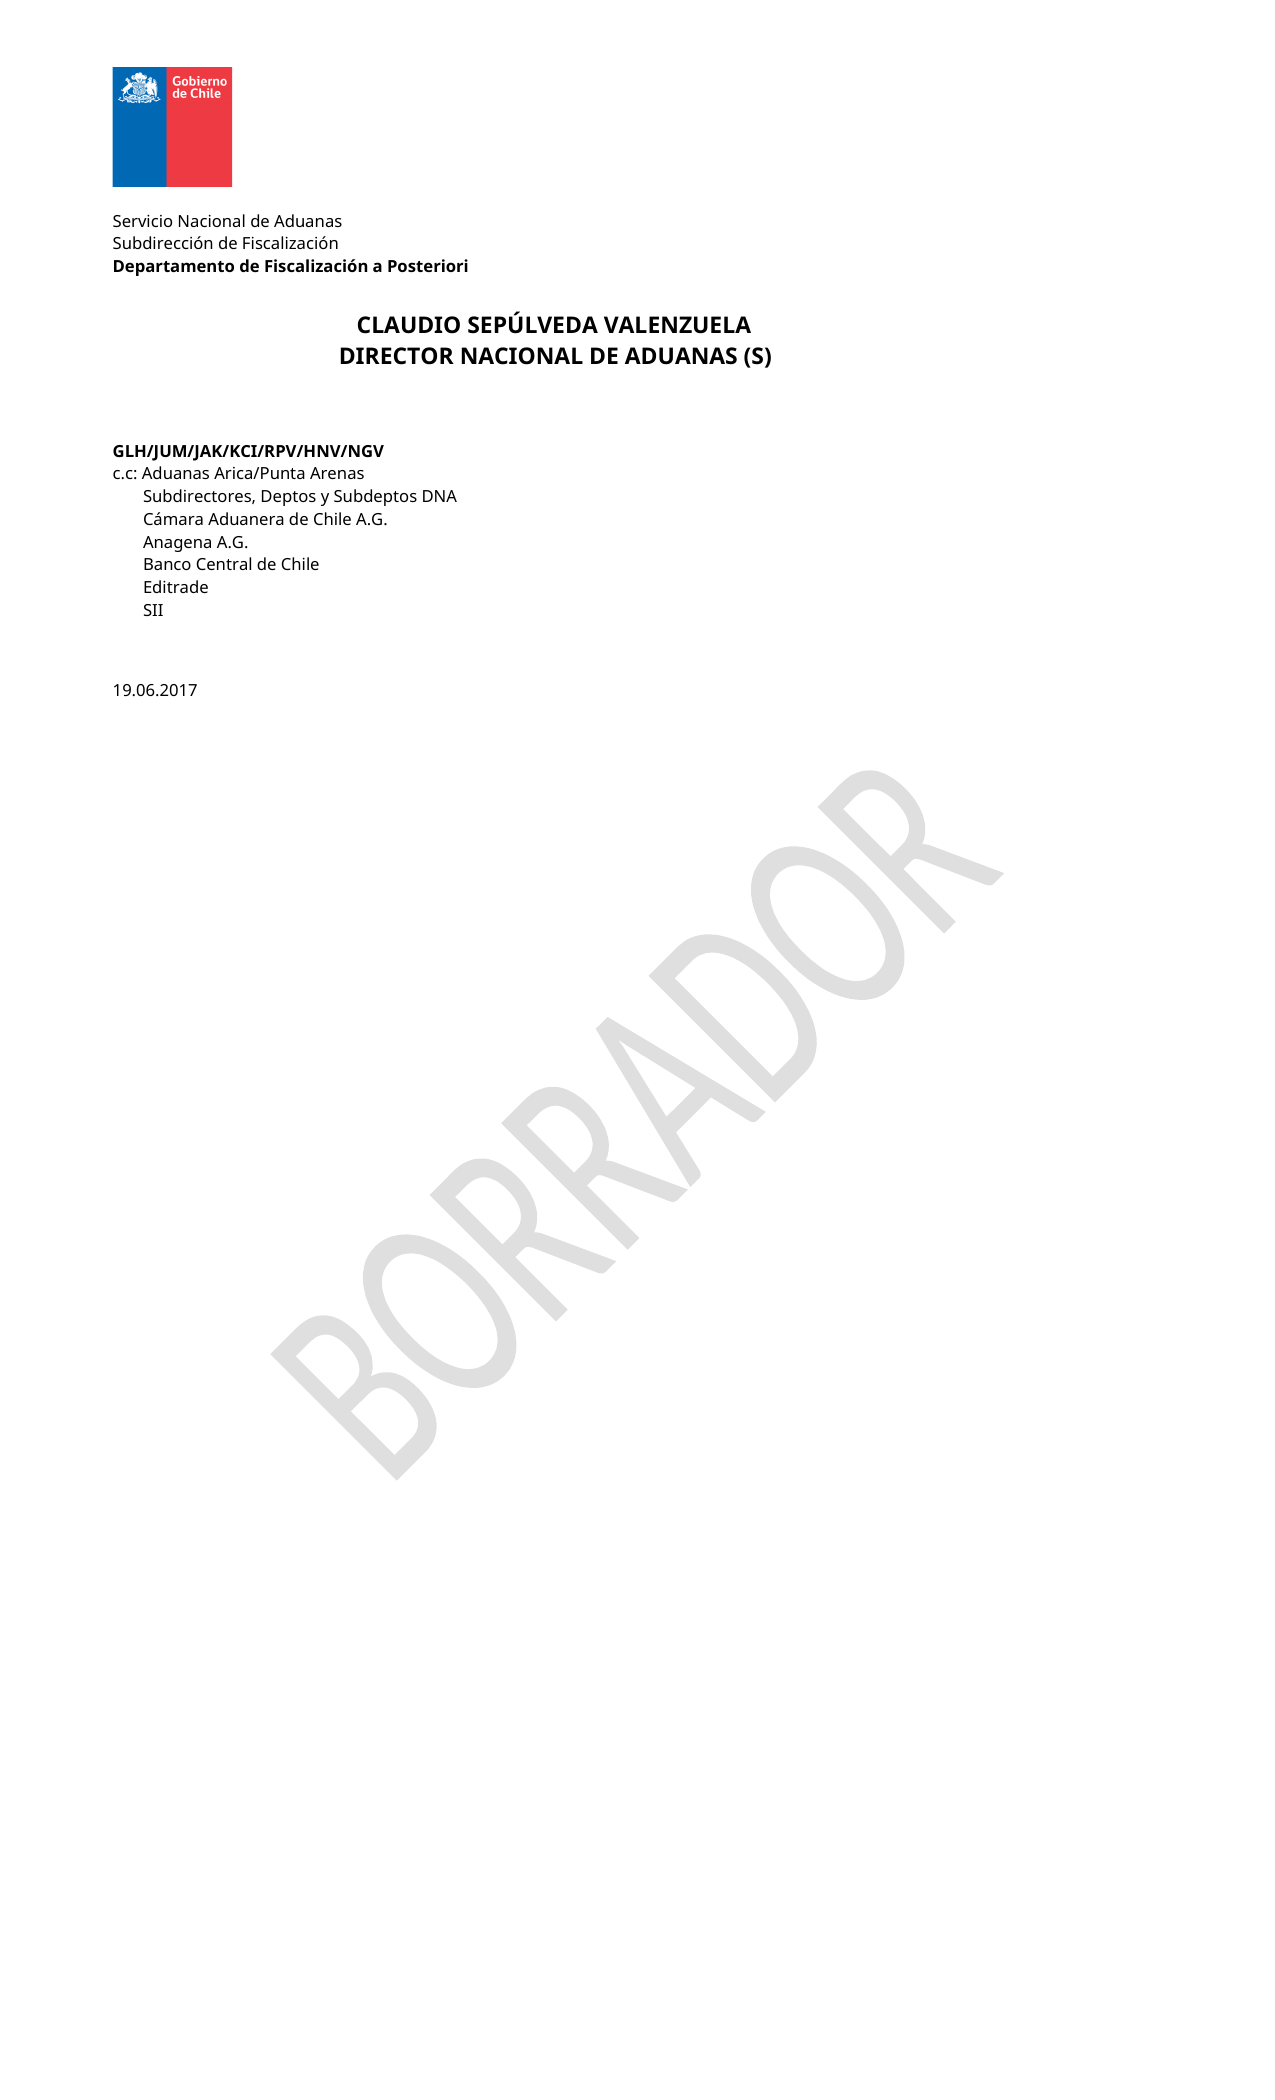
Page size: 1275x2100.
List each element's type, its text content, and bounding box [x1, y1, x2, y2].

text c.c: Aduanas Arica/Punta Arenas [112, 462, 1103, 485]
text Banco Central de Chile [112, 553, 1103, 576]
text CLAUDIO SEPÚLVEDA VALENZUELA [112, 309, 1162, 340]
text Editrade [112, 576, 1103, 598]
text Subdirectores, Deptos y Subdeptos DNA [112, 485, 1103, 508]
picture [112, 67, 233, 187]
text GLH/JUM/JAK/KCI/RPV/HNV/NGV [112, 439, 1103, 462]
text SII [112, 598, 1103, 621]
text 19.06.2017 [112, 679, 1103, 701]
text DIRECTOR NACIONAL DE ADUANAS (S) [112, 340, 1162, 371]
text Cámara Aduanera de Chile A.G. [112, 508, 1103, 530]
text Anagena A.G. [112, 530, 1103, 553]
